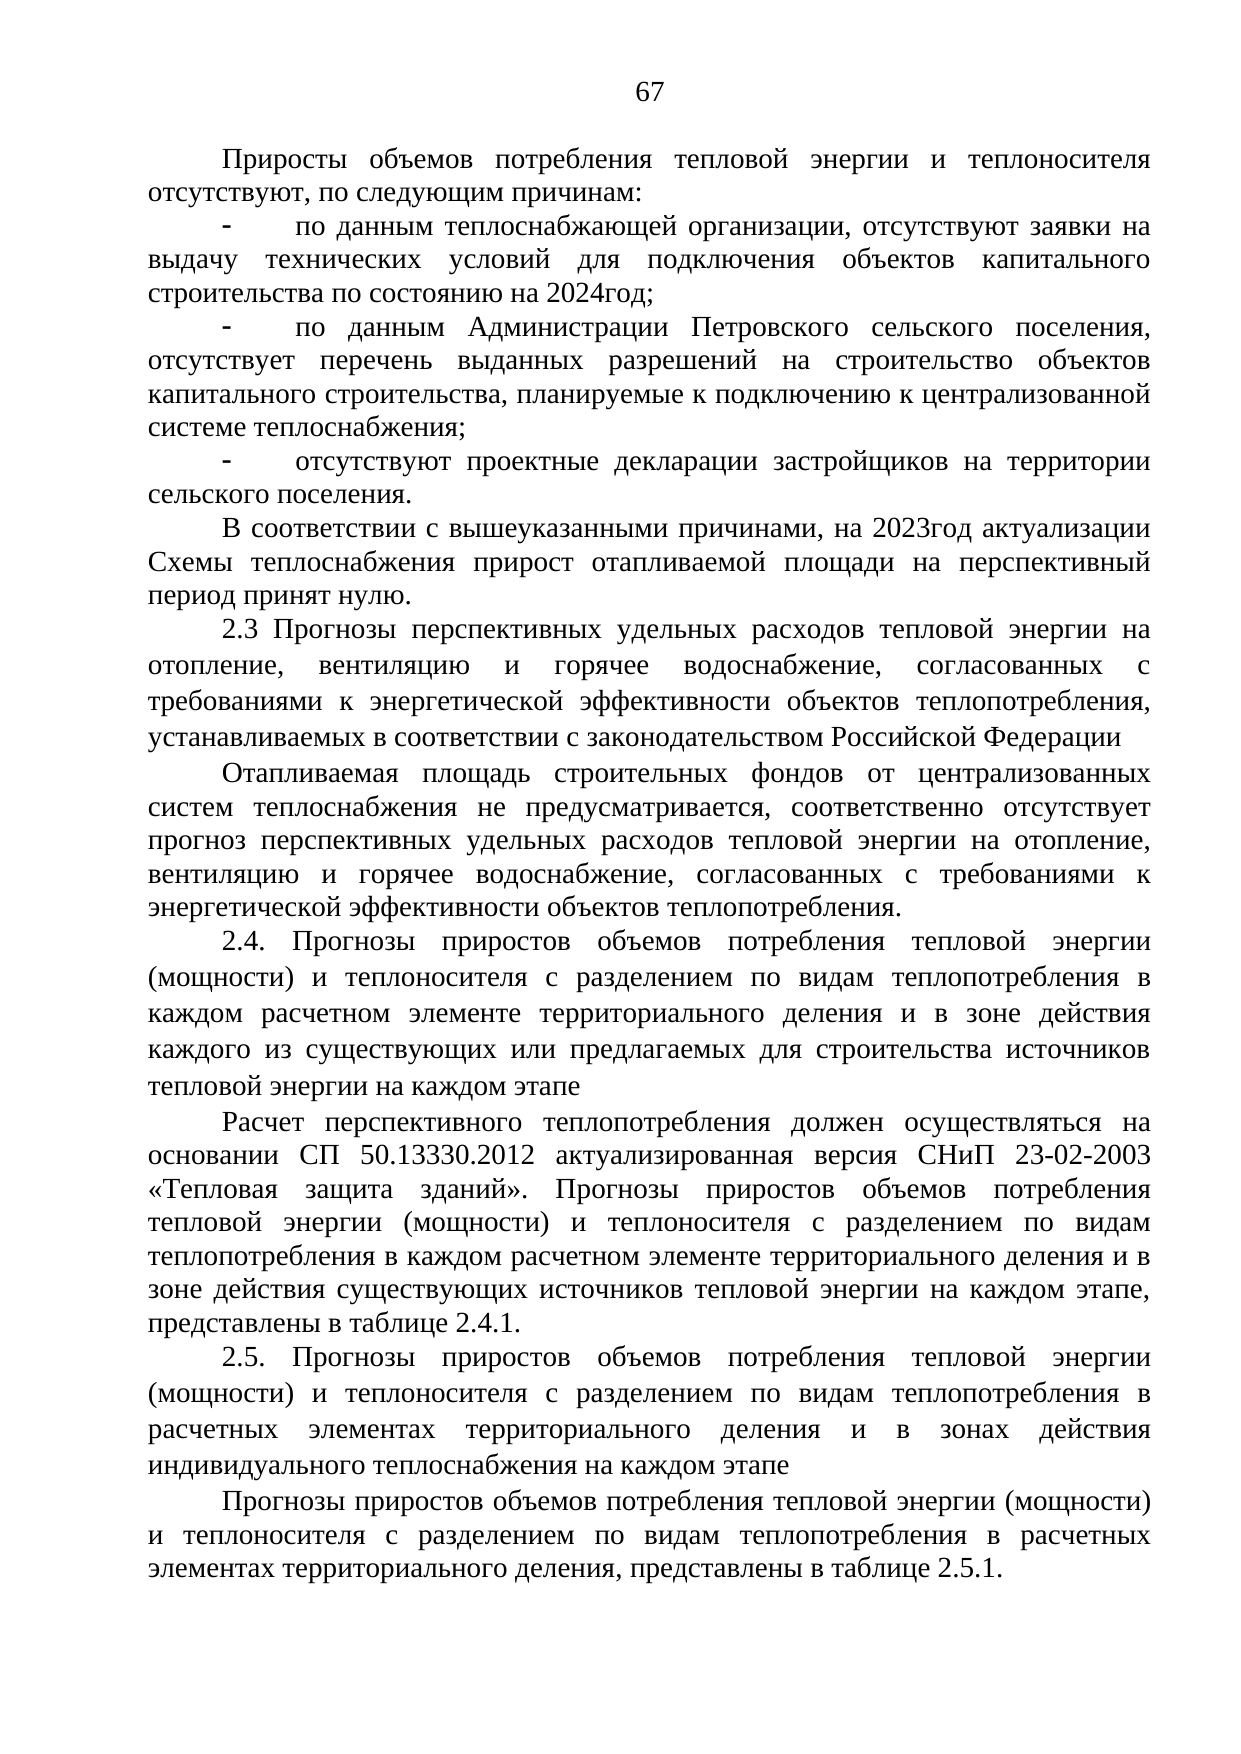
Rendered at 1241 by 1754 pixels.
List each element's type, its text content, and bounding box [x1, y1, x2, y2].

text Отапливаемая площадь строительных фондов от централизованных систем теплоснабжения не предусматривается, соответственно отсутствует прогноз перспективных удельных расходов тепловой энергии на отопление, вентиляцию и горячее водоснабжение, согласованных с требованиями к энергетической эффективности объектов теплопотребления. [148, 755, 1152, 923]
text по данным теплоснабжающей организации, отсутствуют заявки на выдачу технических условий для подключения объектов капитального строительства по состоянию на 2024год; [148, 208, 1152, 309]
text 2.4. Прогнозы приростов объемов потребления тепловой энергии (мощности) и теплоносителя с разделением по видам теплопотребления в каждом расчетном элементе территориального деления и в зоне действия каждого из существующих или предлагаемых для строительства источников тепловой энергии на каждом этапе [148, 923, 1152, 1101]
text по данным Администрации Петровского сельского поселения, отсутствует перечень выданных разрешений на строительство объектов капитального строительства, планируемые к подключению к централизованной системе теплоснабжения; [148, 309, 1152, 443]
text Приросты объемов потребления тепловой энергии и теплоносителя отсутствуют, по следующим причинам: [148, 141, 1152, 208]
text отсутствуют проектные декларации застройщиков на территории сельского поселения. [148, 443, 1152, 510]
text 2.5. Прогнозы приростов объемов потребления тепловой энергии (мощности) и теплоносителя с разделением по видам теплопотребления в расчетных элементах территориального деления и в зонах действия индивидуального теплоснабжения на каждом этапе [148, 1339, 1152, 1481]
text Расчет перспективного теплопотребления должен осуществляться на основании СП 50.13330.2012 актуализированная версия СНиП 23-02-2003 «Тепловая защита зданий». Прогнозы приростов объемов потребления тепловой энергии (мощности) и теплоносителя с разделением по видам теплопотребления в каждом расчетном элементе территориального деления и в зоне действия существующих источников тепловой энергии на каждом этапе, представлены в таблице 2.4.1. [148, 1104, 1152, 1339]
text В соответствии с вышеуказанными причинами, на 2023год актуализации Схемы теплоснабжения прирост отапливаемой площади на перспективный период принят нулю. [148, 510, 1152, 611]
text 2.3 Прогнозы перспективных удельных расходов тепловой энергии на отопление, вентиляцию и горячее водоснабжение, согласованных с требованиями к энергетической эффективности объектов теплопотребления, устанавливаемых в соответствии с законодательством Российской Федерации [148, 611, 1152, 753]
text Прогнозы приростов объемов потребления тепловой энергии (мощности) и теплоносителя с разделением по видам теплопотребления в расчетных элементах территориального деления, представлены в таблице 2.5.1. [148, 1483, 1152, 1584]
